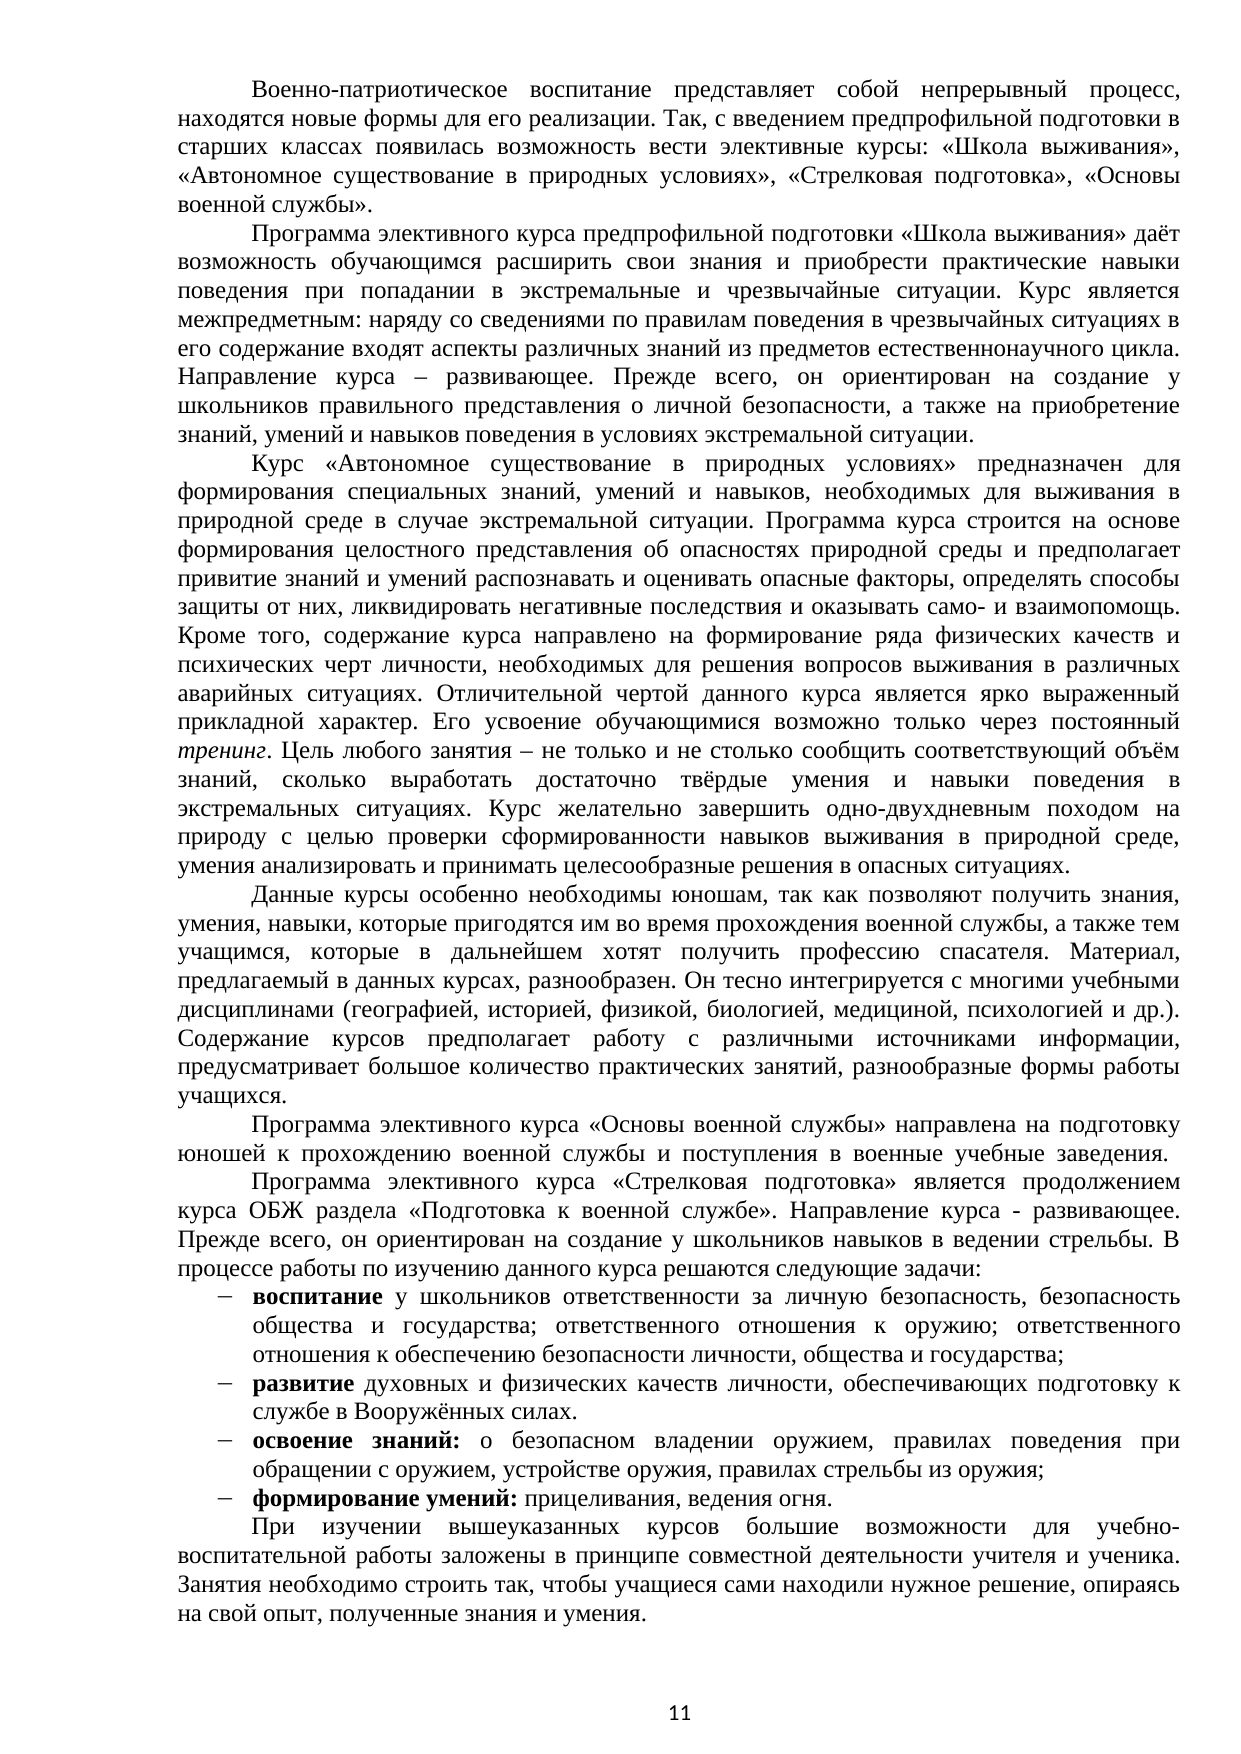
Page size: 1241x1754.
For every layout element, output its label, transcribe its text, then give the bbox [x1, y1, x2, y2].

text Данные курсы особенно необходимы юношам, так как позволяют получить знания, умения, навыки, которые пригодятся им во время прохождения военной службы, а также тем учащимся, которые в дальнейшем хотят получить профессию спасателя. Материал, предлагаемый в данных курсах, разнообразен. Он тесно интегрируется с многими учебными дисциплинами (географией, историей, физикой, биологией, медициной, психологией и др.). Содержание курсов предполагает работу с различными источниками информации, предусматривает большое количество практических занятий, разнообразные формы работы учащихся. [177, 879, 1181, 1109]
list воспитание у школьников ответственности за личную безопасность, безопасность общества и государства; ответственного отношения к оружию; ответственного отношения к обеспечению безопасности личности, общества и государства; [215, 1281, 1181, 1368]
text Курс «Автономное существование в природных условиях» предназначен для формирования специальных знаний, умений и навыков, необходимых для выживания в природной среде в случае экстремальной ситуации. Программа курса строится на основе формирования целостного представления об опасностях природной среды и предполагает привитие знаний и умений распознавать и оценивать опасные факторы, определять способы защиты от них, ликвидировать негативные последствия и оказывать само- и взаимопомощь. Кроме того, содержание курса направлено на формирование ряда физических качеств и психических черт личности, необходимых для решения вопросов выживания в различных аварийных ситуациях. Отличительной чертой данного курса является ярко выраженный прикладной характер. Его усвоение обучающимися возможно только через постоянный тренинг. Цель любого занятия – не только и не столько сообщить соответствующий объём знаний, сколько выработать достаточно твёрдые умения и навыки поведения в экстремальных ситуациях. Курс желательно завершить одно-двухдневным походом на природу с целью проверки сформированности навыков выживания в природной среде, умения анализировать и принимать целесообразные решения в опасных ситуациях. [177, 448, 1181, 879]
list развитие духовных и физических качеств личности, обеспечивающих подготовку к службе в Вооружённых силах. [215, 1368, 1181, 1425]
list освоение знаний: о безопасном владении оружием, правилах поведения при обращении с оружием, устройстве оружия, правилах стрельбы из оружия; [215, 1425, 1181, 1483]
text При изучении вышеуказанных курсов большие возможности для учебно-воспитательной работы заложены в принципе совместной деятельности учителя и ученика. Занятия необходимо строить так, чтобы учащиеся сами находили нужное решение, опираясь на свой опыт, полученные знания и умения. [177, 1511, 1181, 1626]
text Военно-патриотическое воспитание представляет собой непрерывный процесс, находятся новые формы для его реализации. Так, с введением предпрофильной подготовки в старших классах появилась возможность вести элективные курсы: «Школа выживания», «Автономное существование в природных условиях», «Стрелковая подготовка», «Основы военной службы». [177, 74, 1181, 218]
text Программа элективного курса «Основы военной службы» направлена на подготовку юношей к прохождению военной службы и поступления в военные учебные заведения. Программа элективного курса «Стрелковая подготовка» является продолжением курса ОБЖ раздела «Подготовка к военной службе». Направление курса - развивающее. Прежде всего, он ориентирован на создание у школьников навыков в ведении стрельбы. В процессе работы по изучению данного курса решаются следующие задачи: [177, 1109, 1181, 1281]
text Программа элективного курса предпрофильной подготовки «Школа выживания» даёт возможность обучающимся расширить свои знания и приобрести практические навыки поведения при попадании в экстремальные и чрезвычайные ситуации. Курс является межпредметным: наряду со сведениями по правилам поведения в чрезвычайных ситуациях в его содержание входят аспекты различных знаний из предметов естественнонаучного цикла. Направление курса – развивающее. Прежде всего, он ориентирован на создание у школьников правильного представления о личной безопасности, а также на приобретение знаний, умений и навыков поведения в условиях экстремальной ситуации. [177, 218, 1181, 448]
list формирование умений: прицеливания, ведения огня. [215, 1483, 1181, 1511]
